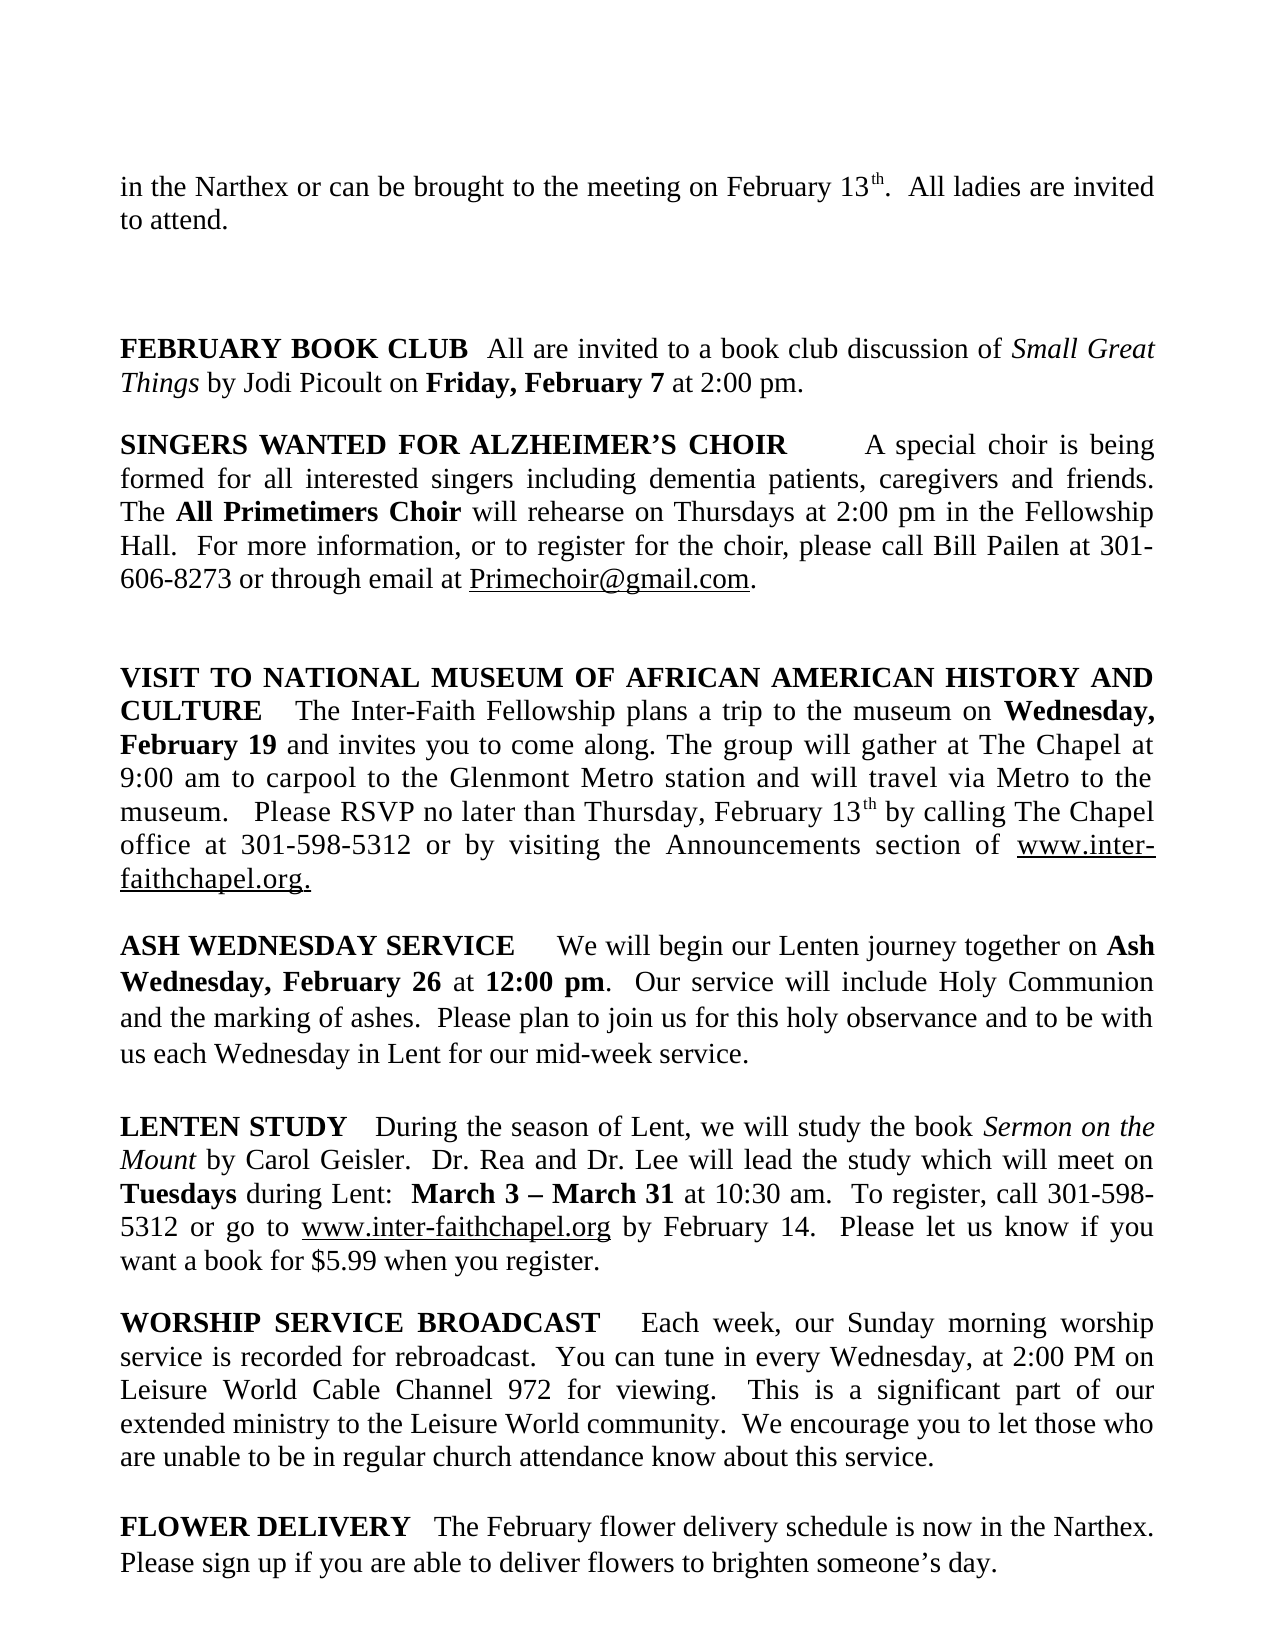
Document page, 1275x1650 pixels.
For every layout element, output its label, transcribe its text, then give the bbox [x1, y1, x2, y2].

text LENTEN STUDY During the season of Lent, we will study the book Sermon on the Mount by Carol Geisler. Dr. Rea and Dr. Lee will lead the study which will meet on Tuesdays during Lent: March 3 – March 31 at 10:30 am. To register, call 301-598-5312 or go to www.inter-faithchapel.org by February 14. Please let us know if you want a book for $5.99 when you register. [120, 1109, 1155, 1277]
text SINGERS WANTED FOR ALZHEIMER’S CHOIR A special choir is being formed for all interested singers including dementia patients, caregivers and friends. The All Primetimers Choir will rehearse on Thursdays at 2:00 pm in the Fellowship Hall. For more information, or to register for the choir, please call Bill Pailen at 301-606-8273 or through email at Primechoir@gmail.com. [120, 427, 1155, 595]
text ASH WEDNESDAY SERVICE We will begin our Lenten journey together on Ash Wednesday, February 26 at 12:00 pm. Our service will include Holy Communion and the marking of ashes. Please plan to join us for this holy observance and to be with us each Wednesday in Lent for our mid-week service. [120, 928, 1155, 1070]
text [120, 169, 1155, 236]
text FLOWER DELIVERY The February flower delivery schedule is now in the Narthex. Please sign up if you are able to deliver flowers to brighten someone’s day. [120, 1509, 1155, 1579]
text VISIT TO NATIONAL MUSEUM OF AFRICAN AMERICAN HISTORY AND CULTURE The Inter-Faith Fellowship plans a trip to the museum on Wednesday, February 19 and invites you to come along. The group will gather at The Chapel at 9:00 am to carpool to the Glenmont Metro station and will travel via Metro to the museum. Please RSVP no later than Thursday, February 13th by calling The Chapel office at 301-598-5312 or by visiting the Announcements section of www.inter-faithchapel.org. [120, 660, 1155, 894]
text WORSHIP SERVICE BROADCAST Each week, our Sunday morning worship service is recorded for rebroadcast. You can tune in every Wednesday, at 2:00 PM on Leisure World Cable Channel 972 for viewing. This is a significant part of our extended ministry to the Leisure World community. We encourage you to let those who are unable to be in regular church attendance know about this service. [120, 1305, 1155, 1473]
text FEBRUARY BOOK CLUB All are invited to a book club discussion of Small Great Things by Jodi Picoult on Friday, February 7 at 2:00 pm. [120, 332, 1155, 399]
